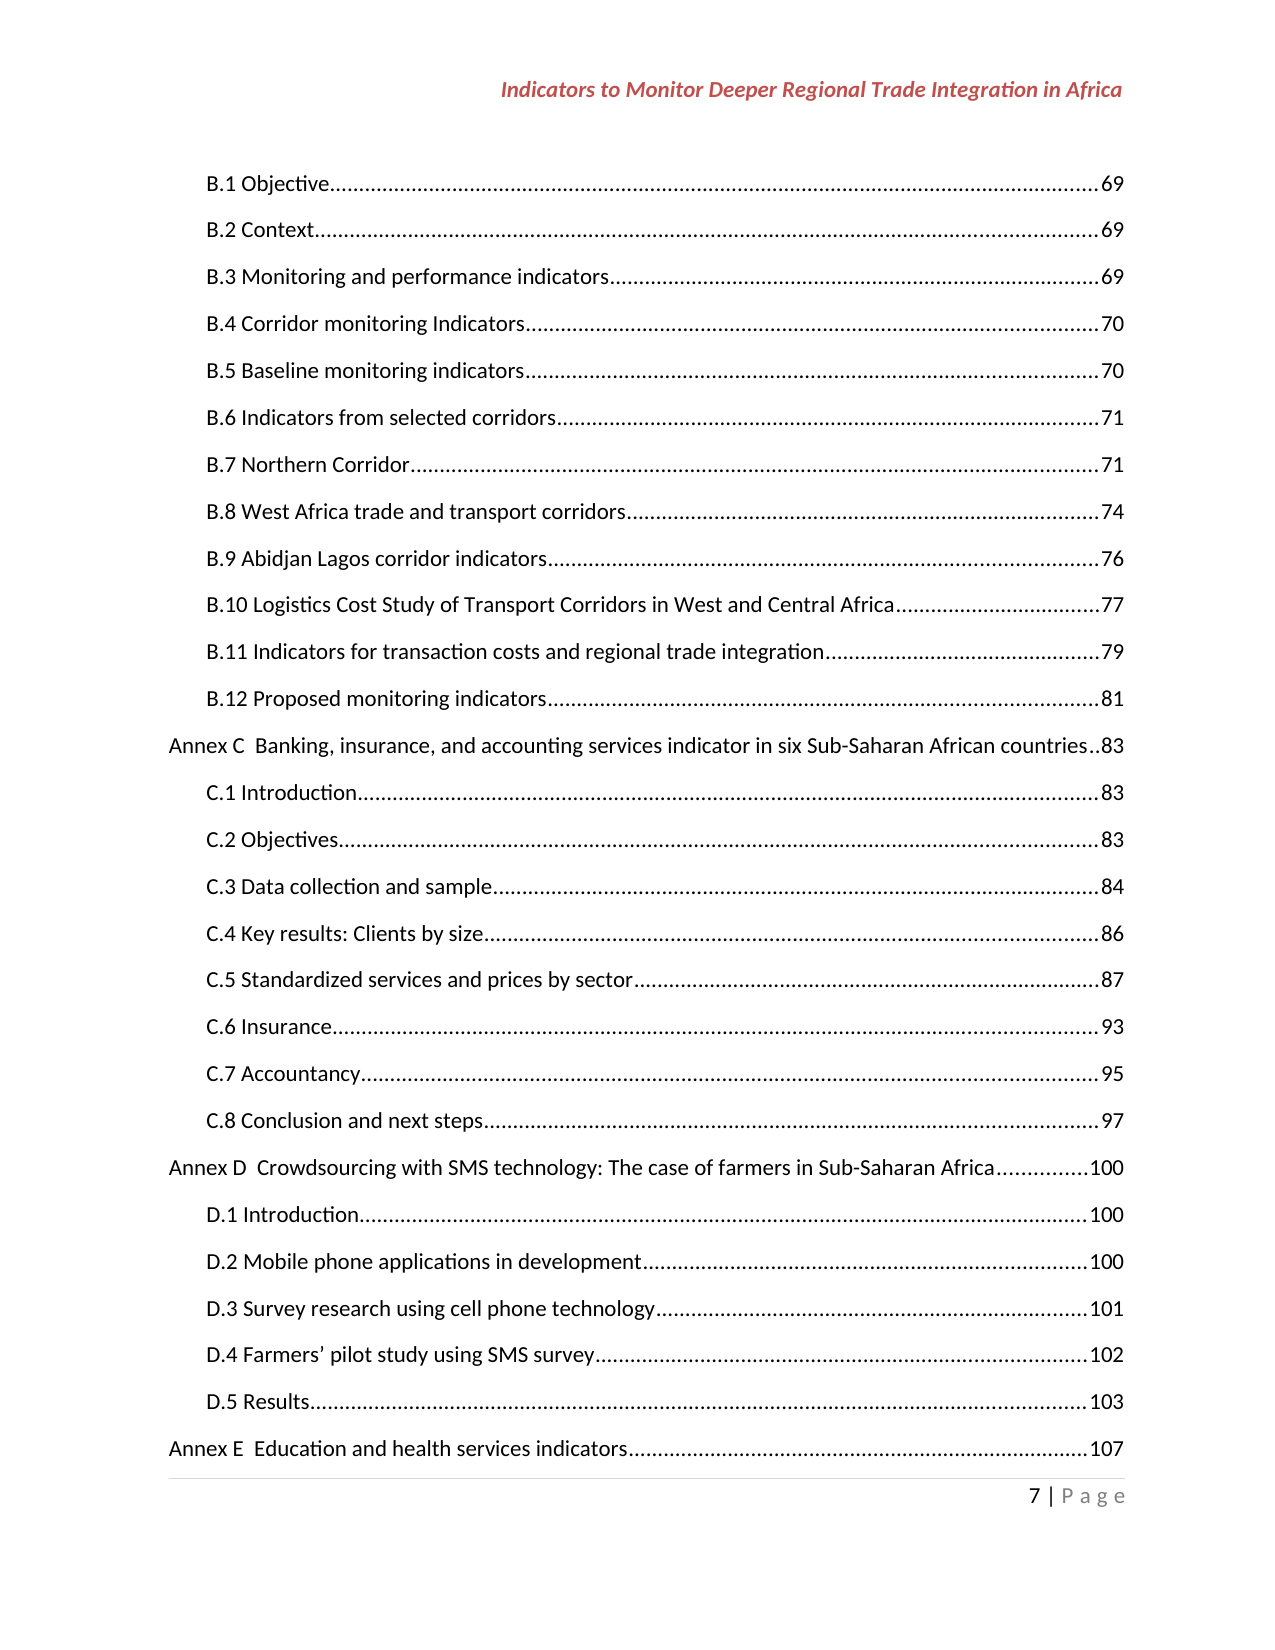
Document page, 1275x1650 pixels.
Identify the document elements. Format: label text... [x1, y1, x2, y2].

text D.1 Introduction 100 [206, 1200, 1125, 1228]
text C.1 Introduction 83 [206, 778, 1125, 806]
text B.1 Objective 69 [206, 169, 1125, 197]
text B.7 Northern Corridor 71 [206, 450, 1125, 478]
text C.6 Insurance 93 [206, 1012, 1125, 1040]
text B.6 Indicators from selected corridors 71 [206, 403, 1125, 431]
text C.8 Conclusion and next steps 97 [206, 1106, 1125, 1134]
text C.7 Accountancy 95 [206, 1059, 1125, 1087]
text C.2 Objectives 83 [206, 825, 1125, 853]
text B.5 Baseline monitoring indicators 70 [206, 356, 1125, 384]
text B.10 Logistics Cost Study of Transport Corridors in West and Central Africa 77 [206, 591, 1125, 618]
text Annex E Education and health services indicators 107 [169, 1434, 1125, 1462]
text B.11 Indicators for transaction costs and regional trade integration 79 [206, 637, 1125, 665]
text Annex D Crowdsourcing with SMS technology: The case of farmers in Sub-Saharan Africa 100 [169, 1153, 1125, 1181]
text B.4 Corridor monitoring Indicators 70 [206, 309, 1125, 337]
text D.5 Results 103 [206, 1387, 1125, 1415]
text D.2 Mobile phone applications in development 100 [206, 1247, 1125, 1275]
text Annex C Banking, insurance, and accounting services indicator in six Sub-Saharan African countries 83 [169, 731, 1125, 759]
text C.4 Key results: Clients by size 86 [206, 919, 1125, 947]
text C.5 Standardized services and prices by sector 87 [206, 966, 1125, 993]
text B.2 Context 69 [206, 216, 1125, 243]
text B.8 West Africa trade and transport corridors 74 [206, 497, 1125, 525]
text D.4 Farmers’ pilot study using SMS survey 102 [206, 1341, 1125, 1368]
text B.9 Abidjan Lagos corridor indicators 76 [206, 544, 1125, 572]
text B.3 Monitoring and performance indicators 69 [206, 262, 1125, 290]
text C.3 Data collection and sample 84 [206, 872, 1125, 900]
text D.3 Survey research using cell phone technology 101 [206, 1294, 1125, 1322]
text B.12 Proposed monitoring indicators 81 [206, 684, 1125, 712]
